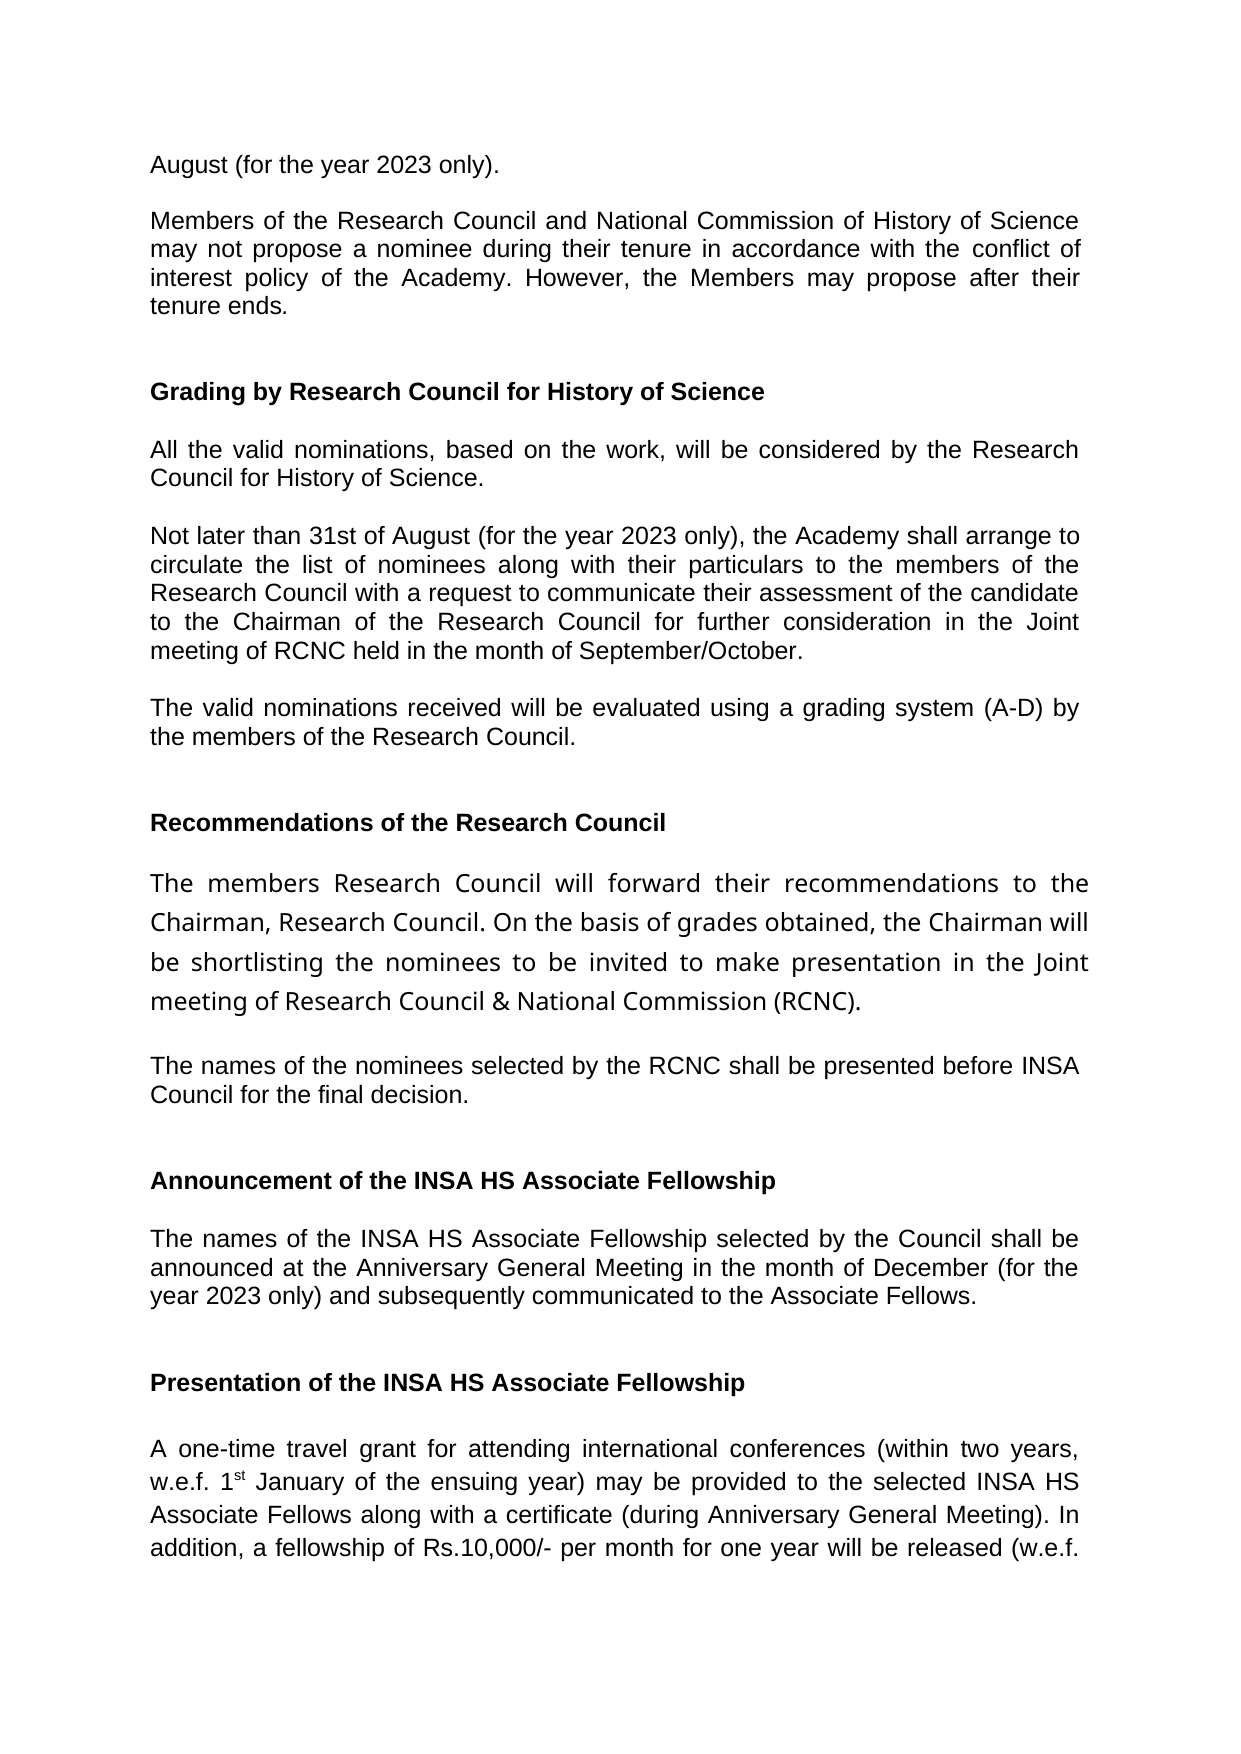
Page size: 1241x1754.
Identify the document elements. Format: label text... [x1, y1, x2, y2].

text All the valid nominations, based on the work, will be considered by the Research Council for History of Science. [150, 435, 1081, 492]
text Recommendations of the Research Council [150, 808, 1081, 837]
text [150, 150, 1081, 179]
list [150, 1434, 1081, 1561]
text The valid nominations received will be evaluated using a grading system (A-D) by the members of the Research Council. [150, 693, 1081, 751]
text Announcement of the INSA HS Associate Fellowship [150, 1166, 1081, 1195]
list Presentation of the INSA HS Associate Fellowship [150, 1368, 1081, 1396]
text Members of the Research Council and National Commission of History of Science may not propose a nominee during their tenure in accordance with the conflict of interest policy of the Academy. However, the Members may propose after their tenure ends. [150, 207, 1081, 320]
list Not later than 31st of August (for the year 2023 only), the Academy shall arrange to circulate the list of nominees along with their particulars to the members of the Research Council with a request to communicate their assessment of the candidate to the Chairman of the Research Council for further consideration in the Joint meeting of RCNC held in the month of September/October. [150, 521, 1081, 665]
text The members Research Council will forward their recommendations to the Chairman, Research Council. On the basis of grades obtained, the Chairman will be shortlisting the nominees to be invited to make presentation in the Joint meeting of Research Council & National Commission (RCNC). [150, 866, 1090, 1017]
text The names of the nominees selected by the RCNC shall be presented before INSA Council for the final decision. [150, 1051, 1081, 1109]
text The names of the INSA HS Associate Fellowship selected by the Council shall be announced at the Anniversary General Meeting in the month of December (for the year 2023 only) and subsequently communicated to the Associate Fellows. [150, 1224, 1081, 1310]
list Grading by Research Council for History of Science [150, 377, 1081, 406]
